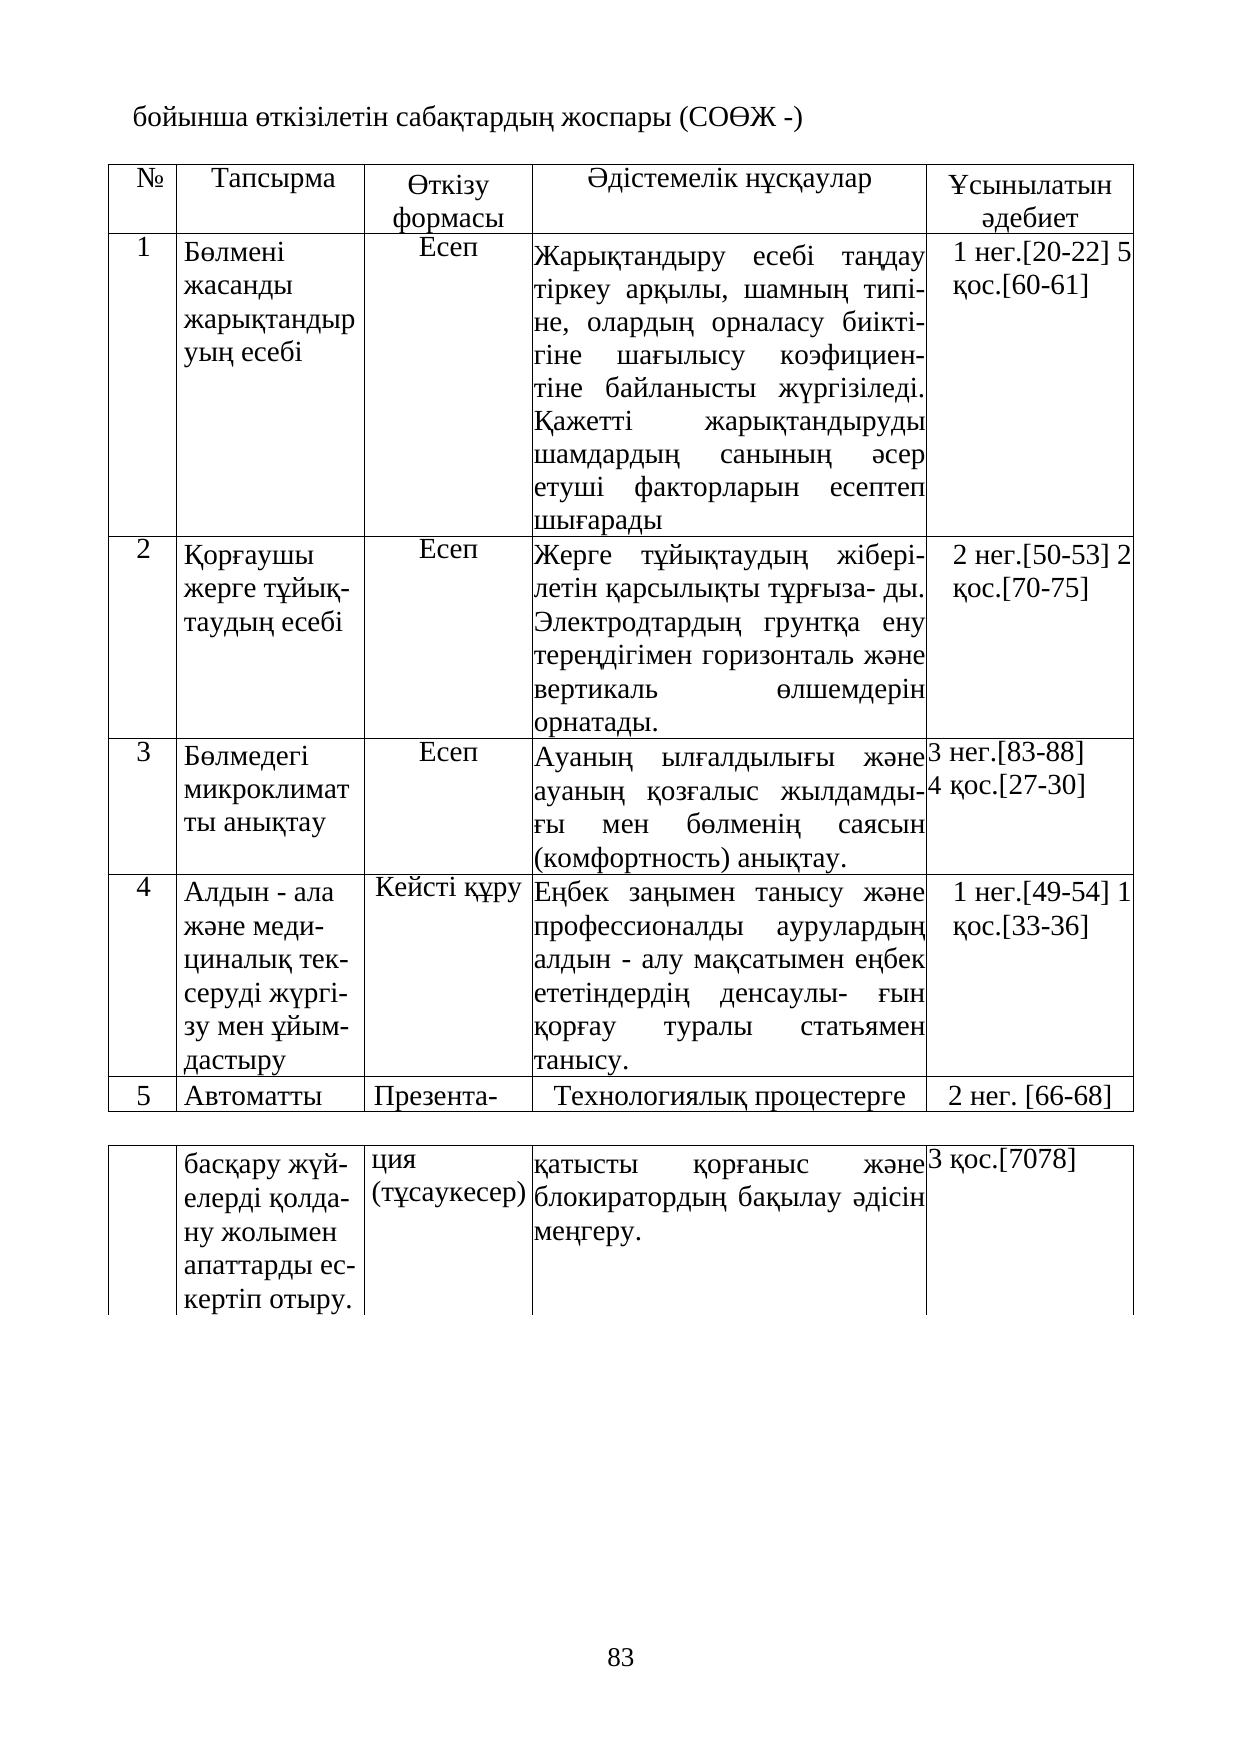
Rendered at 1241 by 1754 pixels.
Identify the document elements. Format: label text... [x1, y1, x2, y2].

table_cell Жерге тұйықтаудың жібері- летін қарсылықты тұрғыза- ды. Электродтардың грунтқа ену тереңдігімен горизонталь және вертикаль өлшемдерін орнатады. [533, 537, 926, 738]
table_header Ұсынылатын әдебиет [927, 165, 1133, 233]
table_cell Есеп [365, 537, 532, 738]
table_cell 1 [109, 234, 176, 536]
table_header Өткізу формасы [365, 165, 532, 233]
table_cell 1 нег.[20-22] 5 қос.[60-61] [927, 234, 1133, 536]
table_header № [109, 165, 176, 233]
table_cell Автоматты [177, 1077, 364, 1111]
table_cell 2 [109, 537, 176, 738]
table_header басқару жүй- елерді қолда- ну жолымен апаттарды ес- кертіп отыру. [177, 1146, 364, 1315]
table_cell Алдын - ала және меди- циналық тек- серуді жүргі- зу мен ұйым- дастыру [177, 875, 364, 1076]
table_cell 2 нег. [66-68] [927, 1077, 1133, 1111]
table_cell 1 нег.[49-54] 1 қос.[33-36] [927, 875, 1133, 1076]
table_cell Есеп [365, 739, 532, 874]
table_cell Қорғаушы жерге тұйық- таудың есебі [177, 537, 364, 738]
table_cell Презента- [365, 1077, 532, 1111]
table_cell 3 [109, 739, 176, 874]
table_header ция (тұсаукесер) [365, 1146, 532, 1315]
table_cell Ауаның ылғалдылығы және ауаның қозғалыс жылдамды- ғы мен бөлменің саясын (комфортность) анықтау. [533, 739, 926, 874]
table_header қатысты қорғаныс және блокиратордың бақылау әдісін меңгеру. [533, 1146, 926, 1315]
table_cell нег.[83-88] қос.[27-30] [927, 739, 1133, 874]
table_cell Бөлмедегі микроклимат ты анықтау [177, 739, 364, 874]
table_header 3 қос.[7078] [927, 1146, 1133, 1315]
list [132, 99, 1111, 133]
table_header Тапсырма [177, 165, 364, 233]
table_cell Бөлмені жасанды жарықтандыр уың есебі [177, 234, 364, 536]
table_cell Жарықтандыру есебі таңдау тіркеу арқылы, шамның типі- не, олардың орналасу биікті- гіне шағылысу коэфициен- тіне байланысты жүргізіледі. Қажетті жарықтандыруды шамдардың санының әсер етуші факторларын есептеп шығарады [533, 234, 926, 536]
table_cell Еңбек заңымен танысу және профессионалды аурулардың алдын - алу мақсатымен еңбек ететіндердің денсаулы- ғын қорғау туралы статьямен танысу. [533, 875, 926, 1076]
table_header Әдістемелік нұсқаулар [533, 165, 926, 233]
table_cell Есеп [365, 234, 532, 536]
table_header [109, 1146, 176, 1315]
table_cell 5 [109, 1077, 176, 1111]
table_cell 4 [109, 875, 176, 1076]
table_cell Технологиялық процестерге [533, 1077, 926, 1111]
table_cell 2 нег.[50-53] 2 қос.[70-75] [927, 537, 1133, 738]
table_cell Кейсті құру [365, 875, 532, 1076]
